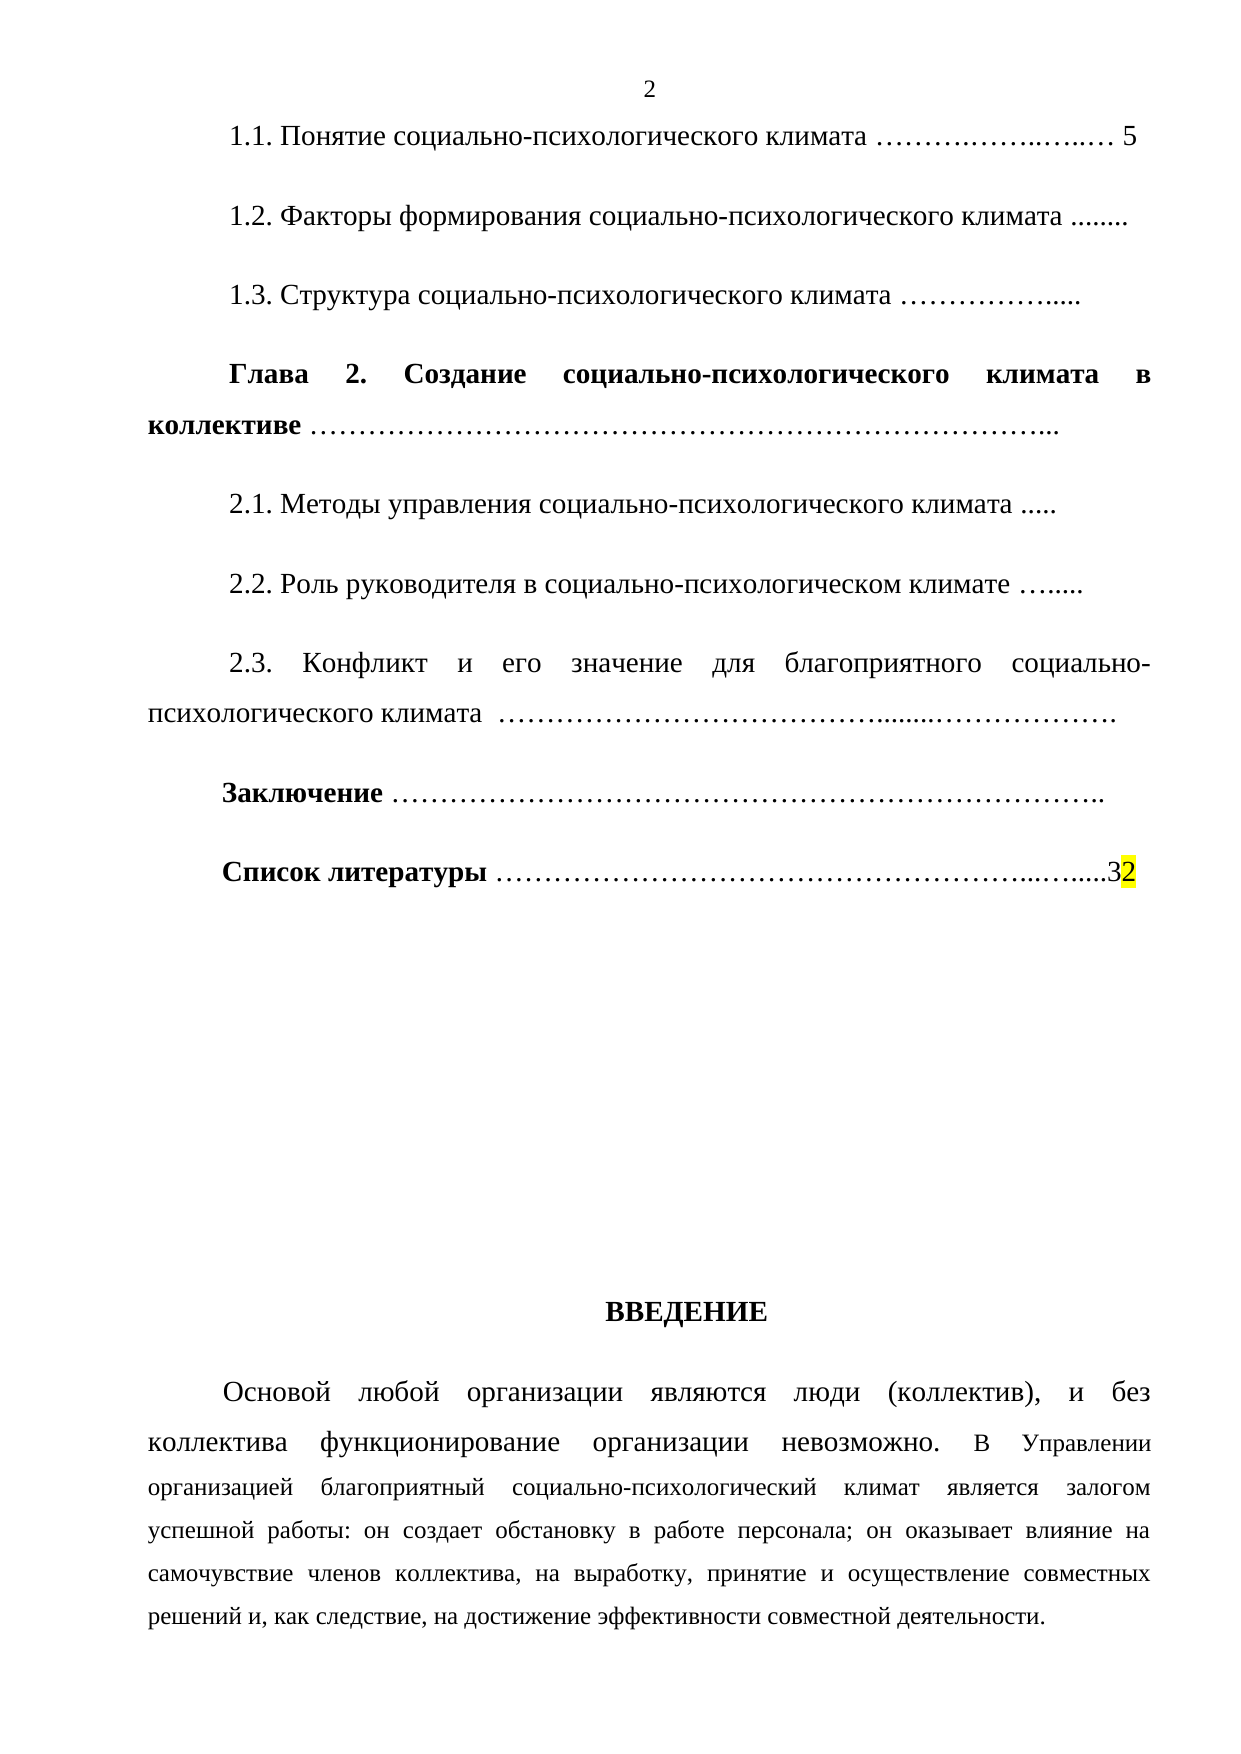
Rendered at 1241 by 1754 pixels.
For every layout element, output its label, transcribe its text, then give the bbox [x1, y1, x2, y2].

text 1.3. Структура социально-психологического климата ……………..... [148, 277, 1152, 311]
text 2.2. Роль руководителя в социально-психологическом климате …..... [148, 566, 1152, 599]
text ВВЕДЕНИЕ [148, 1294, 1152, 1328]
text 1.2. Факторы формирования социально-психологического климата ........ [148, 198, 1152, 231]
text Глава 2. Создание социально-психологического климата в коллективе …………………………………………………………………... [148, 357, 1152, 440]
text 2.1. Методы управления социально-психологического климата ..... [148, 486, 1152, 520]
text 2.3. Конфликт и его значение для благоприятного социально-психологического климата …………………………………........………………. [148, 645, 1152, 729]
text Заключение ……………………………………………………………….. [148, 775, 1152, 809]
text Основой любой организации являются люди (коллектив), и без коллектива функционирование организации невозможно. В Управлении организацией благоприятный социально-психологический климат является залогом успешной работы: он создает обстановку в работе персонала; он оказывает влияние на самочувствие членов коллектива, на выработку, принятие и осуществление совместных решений и, как следствие, на достижение эффективности совместной деятельности. [148, 1374, 1152, 1630]
text Список литературы ………………………………………………...….....32 [148, 854, 1167, 888]
text 1.1. Понятие социально-психологического климата ……….……..…..… 5 [148, 118, 1152, 152]
